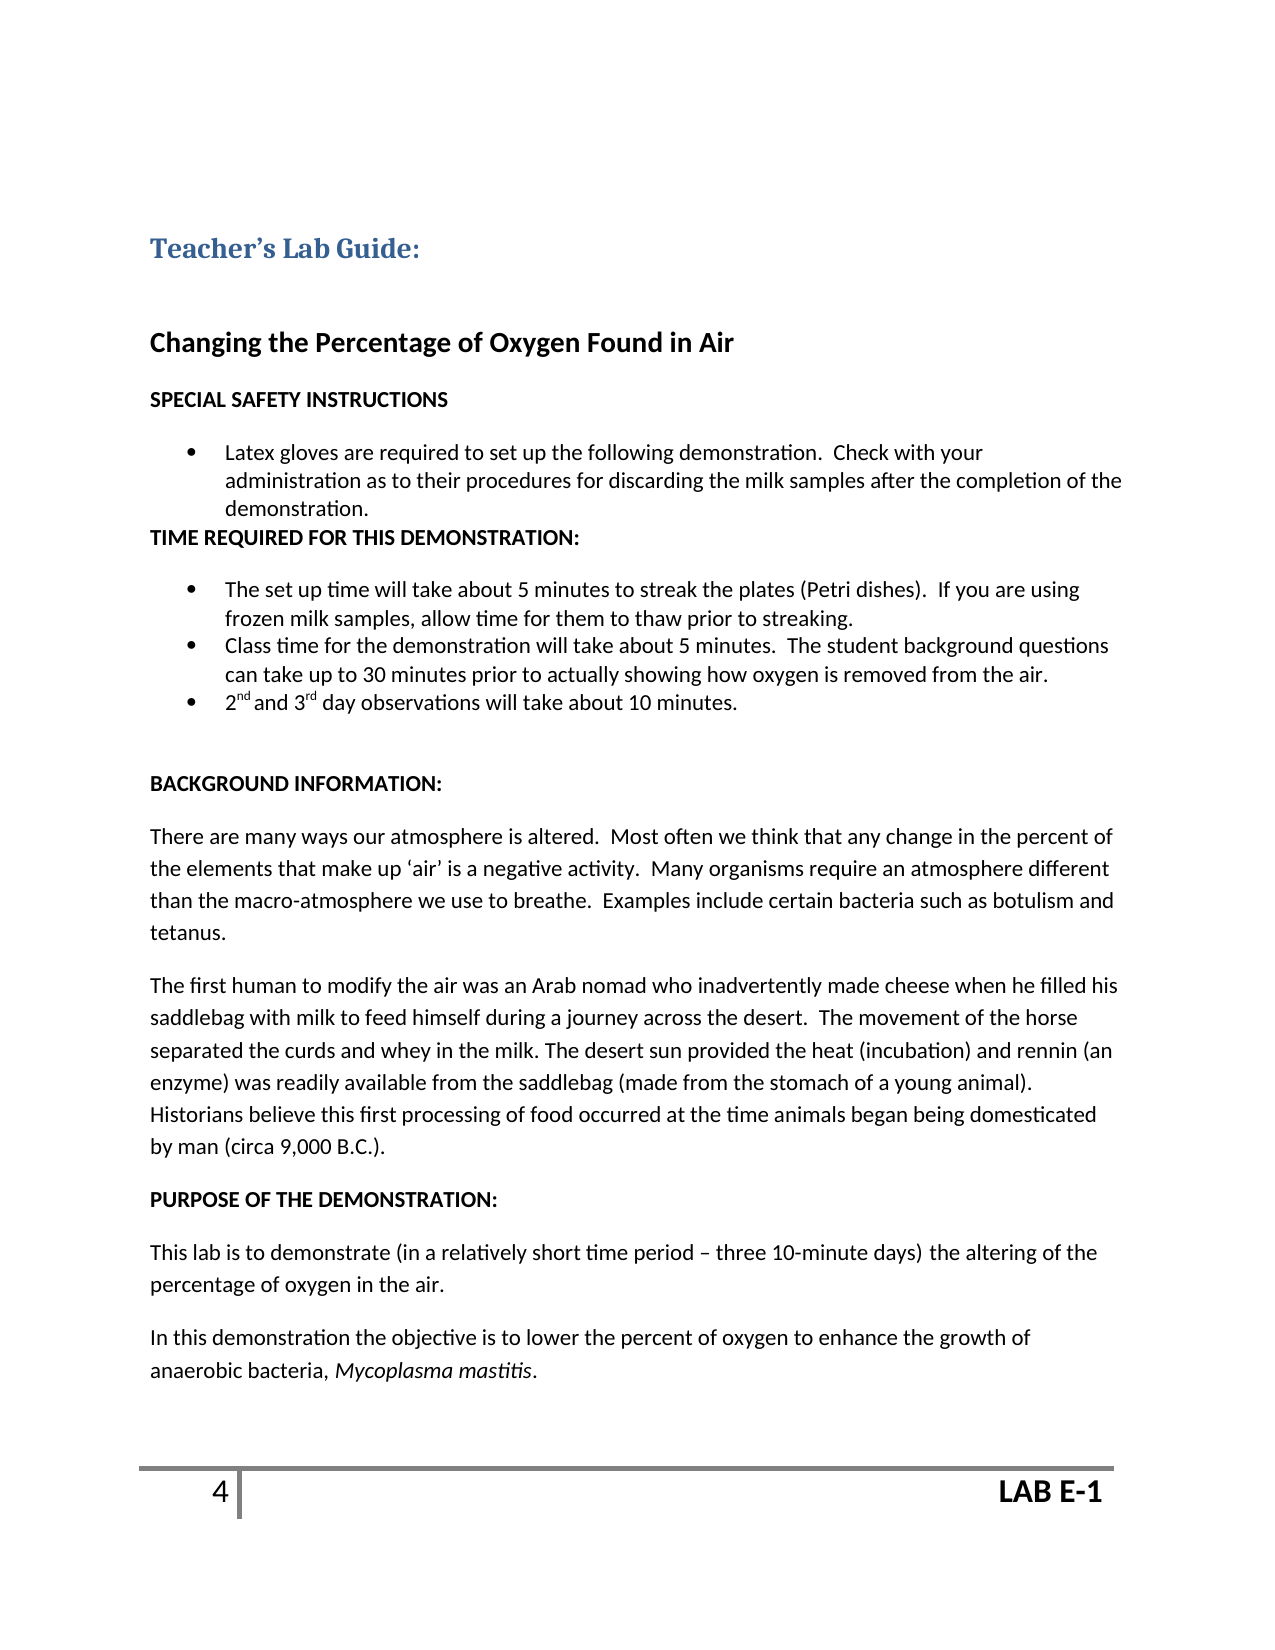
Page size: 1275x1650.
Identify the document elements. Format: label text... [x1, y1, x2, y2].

text SPECIAL SAFETY INSTRUCTIONS [150, 386, 1125, 413]
text PURPOSE OF THE DEMONSTRATION: [150, 1185, 1125, 1213]
list The set up time will take about 5 minutes to streak the plates (Petri dishes). If you are using frozen milk samples, allow time for them to thaw prior to streaking. [187, 576, 1125, 632]
text BACKGROUND INFORMATION: [150, 769, 1125, 797]
text TIME REQUIRED FOR THIS DEMONSTRATION: [150, 523, 1125, 551]
text There are many ways our atmosphere is altered. Most often we think that any change in the percent of the elements that make up ‘air’ is a negative activity. Many organisms require an atmosphere different than the macro-atmosphere we use to breathe. Examples include certain bacteria such as botulism and tetanus. [150, 822, 1125, 946]
text In this demonstration the objective is to lower the percent of oxygen to enhance the growth of anaerobic bacteria, Mycoplasma mastitis. [150, 1323, 1125, 1384]
subtitle Teacher’s Lab Guide: [150, 232, 1125, 266]
list Class time for the demonstration will take about 5 minutes. The student background questions can take up to 30 minutes prior to actually showing how oxygen is removed from the air. [187, 632, 1125, 688]
text This lab is to demonstrate (in a relatively short time period – three 10-minute days) the altering of the percentage of oxygen in the air. [150, 1238, 1125, 1298]
text The first human to modify the air was an Arab nomad who inadvertently made cheese when he filled his saddlebag with milk to feed himself during a journey across the desert. The movement of the horse separated the curds and whey in the milk. The desert sun provided the heat (incubation) and rennin (an enzyme) was readily available from the saddlebag (made from the stomach of a young animal). Historians believe this first processing of food occurred at the time animals began being domesticated by man (circa 9,000 B.C.). [150, 971, 1125, 1160]
list 2nd and 3rd day observations will take about 10 minutes. [187, 688, 1125, 716]
text Changing the Percentage of Oxygen Found in Air [150, 324, 1125, 359]
list Latex gloves are required to set up the following demonstration. Check with your administration as to their procedures for discarding the milk samples after the completion of the demonstration. [187, 438, 1125, 523]
